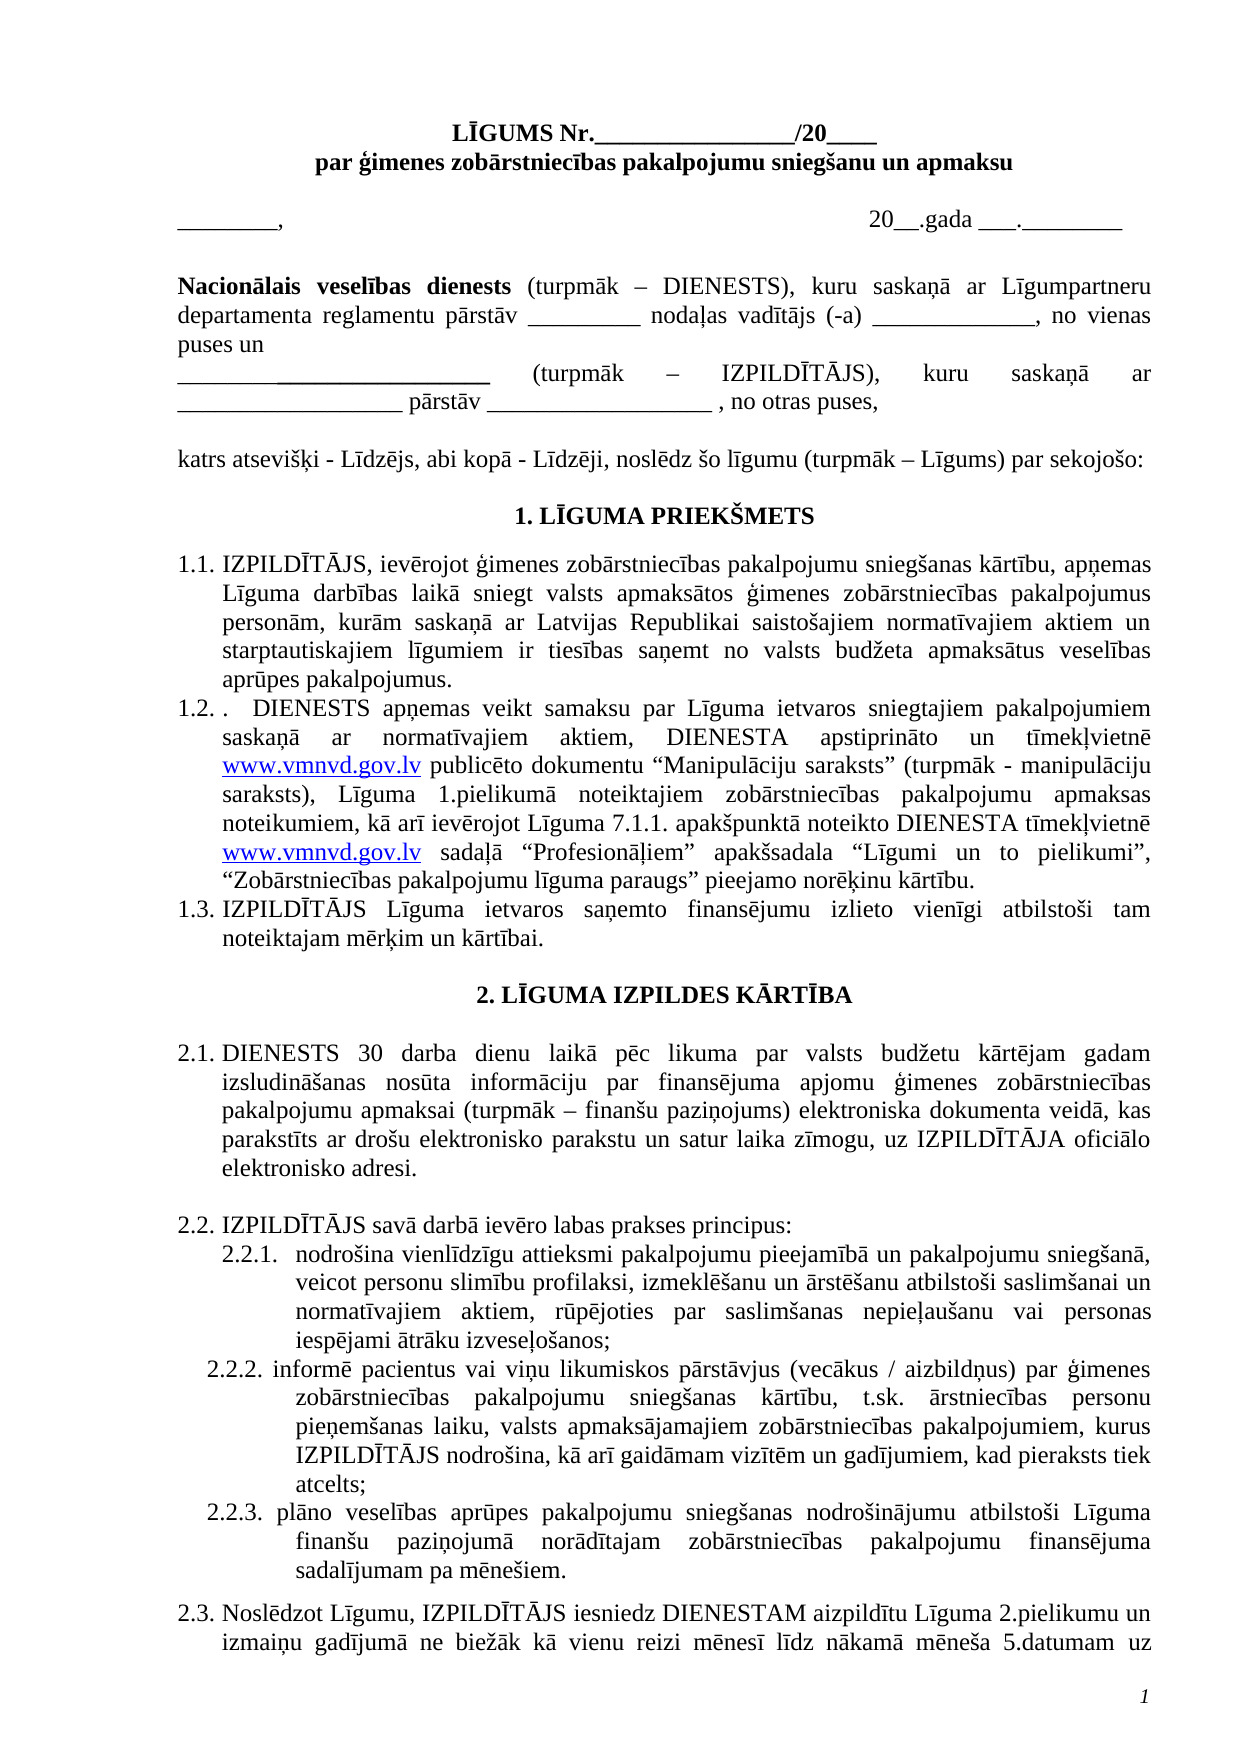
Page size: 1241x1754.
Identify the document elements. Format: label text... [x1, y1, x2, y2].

text katrs atsevišķi - Līdzējs, abi kopā - Līdzēji, noslēdz šo līgumu (turpmāk – Līgums) par sekojošo: [177, 444, 1152, 473]
text _________________________ (turpmāk – IZPILDĪTĀJS), kuru saskaņā ar __________________ pārstāv __________________ , no otras puses, [177, 358, 1152, 415]
text 2.2.1. nodrošina vienlīdzīgu attieksmi pakalpojumu pieejamībā un pakalpojumu sniegšanā, veicot personu slimību profilaksi, izmeklēšanu un ārstēšanu atbilstoši saslimšanai un normatīvajiem aktiem, rūpējoties par saslimšanas nepieļaušanu vai personas iespējami ātrāku izveseļošanos; [222, 1239, 1152, 1354]
text 1. LĪGUMA PRIEKŠMETS [177, 501, 1152, 530]
text 2.2.2. informē pacientus vai viņu likumiskos pārstāvjus (vecākus / aizbildņus) par ģimenes zobārstniecības pakalpojumu sniegšanas kārtību, t.sk. ārstniecības personu pieņemšanas laiku, valsts apmaksājamajiem zobārstniecības pakalpojumiem, kurus IZPILDĪTĀJS nodrošina, kā arī gaidāmam vizītēm un gadījumiem, kad pieraksts tiek atcelts; [207, 1354, 1152, 1497]
text 2. LĪGUMA IZPILDES KĀRTĪBA [177, 981, 1152, 1009]
text LĪGUMS Nr.________________/20____ [177, 118, 1152, 147]
text Nacionālais veselības dienests (turpmāk – DIENESTS), kuru saskaņā ar Līgumpartneru departamenta reglamentu pārstāv _________ nodaļas vadītājs (-a) _____________, no vienas puses un [177, 271, 1152, 358]
list IZPILDĪTĀJS, ievērojot ģimenes zobārstniecības pakalpojumu sniegšanas kārtību, apņemas Līguma darbības laikā sniegt valsts apmaksātos ģimenes zobārstniecības pakalpojumus personām, kurām saskaņā ar Latvijas Republikai saistošajiem normatīvajiem aktiem un starptautiskajiem līgumiem ir tiesības saņemt no valsts budžeta apmaksātus veselības aprūpes pakalpojumus. [177, 549, 1152, 693]
text ________, 20__.gada ___.________ [177, 204, 1152, 233]
text 2.2.3. plāno veselības aprūpes pakalpojumu sniegšanas nodrošinājumu atbilstoši Līguma finanšu paziņojumā norādītajam zobārstniecības pakalpojumu finansējuma sadalījumam pa mēnešiem. [207, 1497, 1152, 1584]
list IZPILDĪTĀJS Līguma ietvaros saņemto finansējumu izlieto vienīgi atbilstoši tam noteiktajam mērķim un kārtībai. [177, 894, 1152, 952]
text 2.2. IZPILDĪTĀJS savā darbā ievēro labas prakses principus: [177, 1210, 1152, 1239]
text par ģimenes zobārstniecības pakalpojumu sniegšanu un apmaksu [177, 147, 1152, 176]
text 2.1. DIENESTS 30 darba dienu laikā pēc likuma par valsts budžetu kārtējam gadam izsludināšanas nosūta informāciju par finansējuma apjomu ģimenes zobārstniecības pakalpojumu apmaksai (turpmāk – finanšu paziņojums) elektroniska dokumenta veidā, kas parakstīts ar drošu elektronisko parakstu un satur laika zīmogu, uz IZPILDĪTĀJA oficiālo elektronisko adresi. [177, 1038, 1152, 1182]
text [177, 1598, 1152, 1656]
list . DIENESTS apņemas veikt samaksu par Līguma ietvaros sniegtajiem pakalpojumiem saskaņā ar normatīvajiem aktiem, DIENESTA apstiprināto un tīmekļvietnē www.vmnvd.gov.lv publicēto dokumentu “Manipulāciju saraksts” (turpmāk - manipulāciju saraksts), Līguma 1.pielikumā noteiktajiem zobārstniecības pakalpojumu apmaksas noteikumiem, kā arī ievērojot Līguma 7.1.1. apakšpunktā noteikto DIENESTA tīmekļvietnē www.vmnvd.gov.lv sadaļā “Profesionāļiem” apakšsadala “Līgumi un to pielikumi”, “Zobārstniecības pakalpojumu līguma paraugs” pieejamo norēķinu kārtību. [177, 693, 1152, 894]
